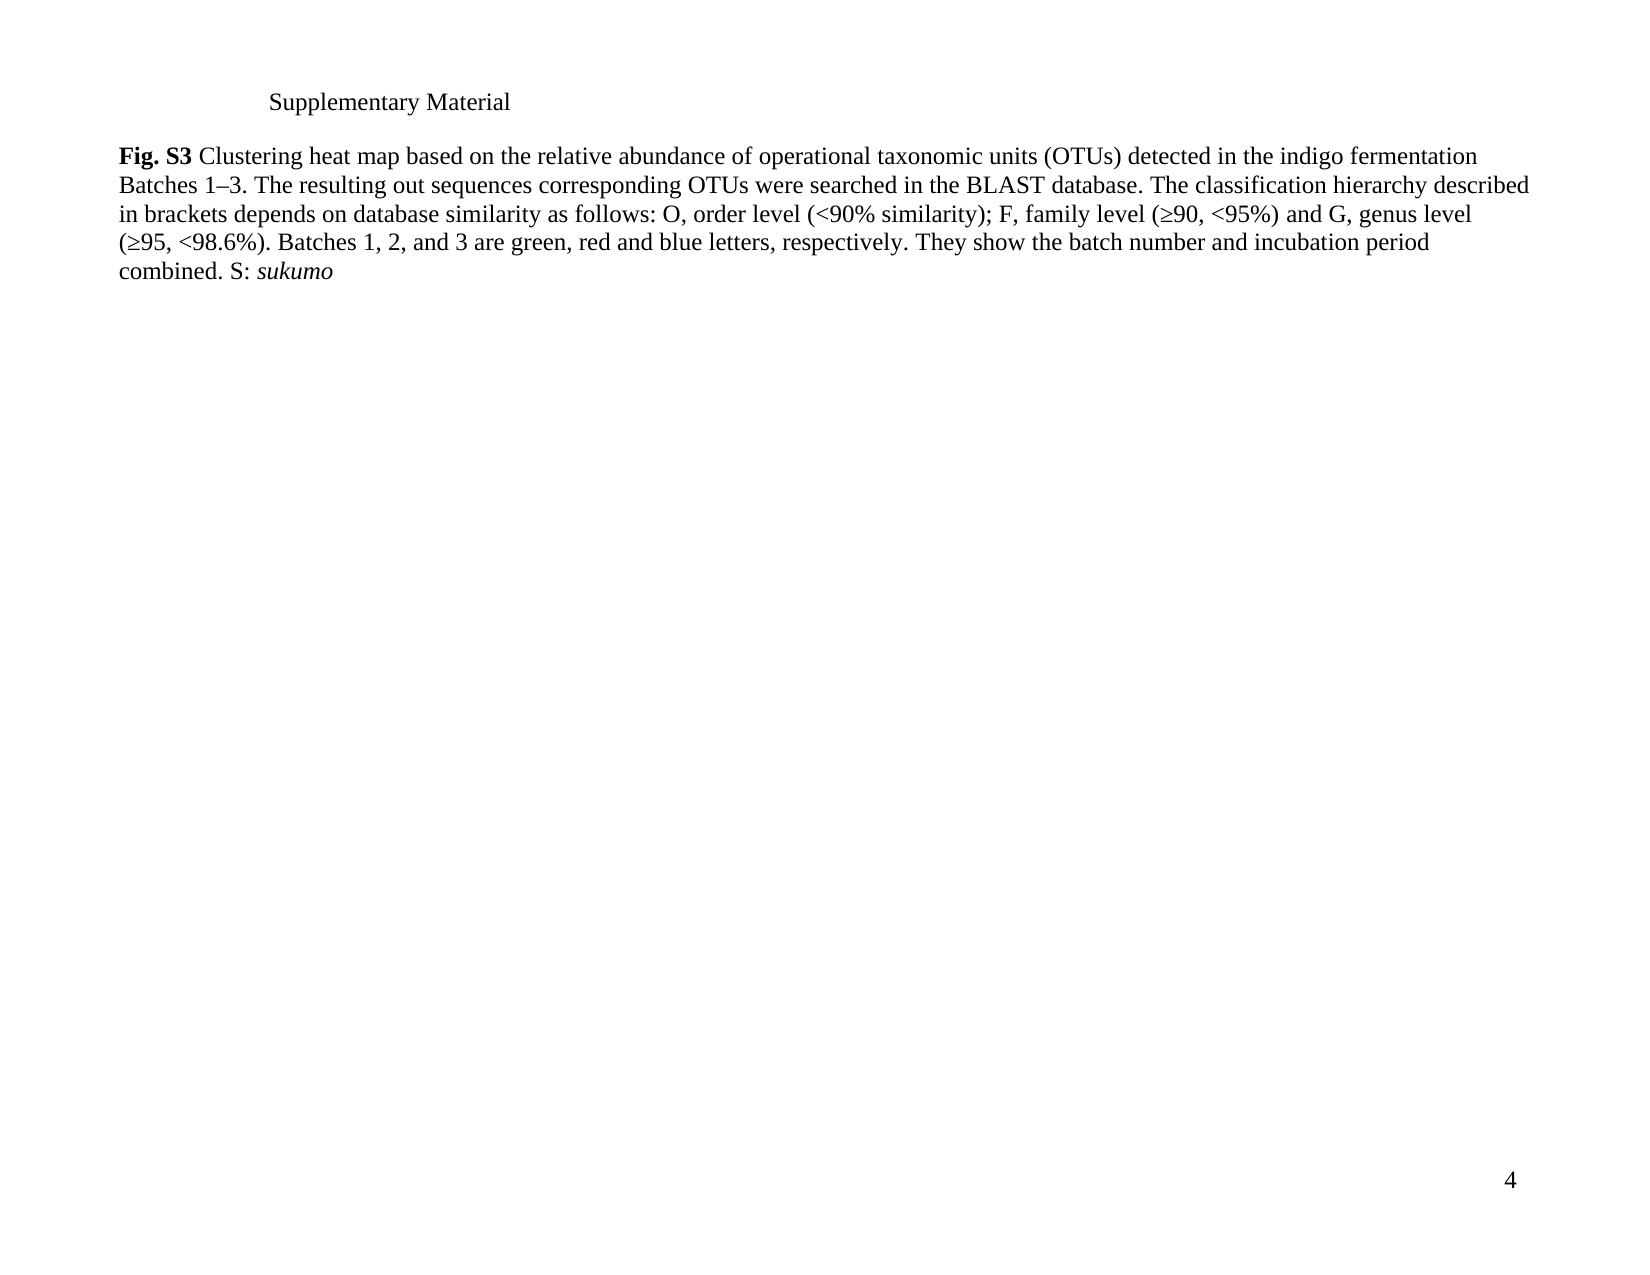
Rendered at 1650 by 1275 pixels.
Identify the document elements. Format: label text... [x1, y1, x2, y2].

text Fig. S3 Clustering heat map based on the relative abundance of operational taxonomic units (OTUs) detected in the indigo fermentation Batches 1–3. The resulting out sequences corresponding OTUs were searched in the BLAST database. The classification hierarchy described in brackets depends on database similarity as follows: O, order level (<90% similarity); F, family level (≥90, <95%) and G, genus level (≥95, <98.6%). Batches 1, 2, and 3 are green, red and blue letters, respectively. They show the batch number and incubation period combined. S: sukumo [118, 141, 1531, 285]
